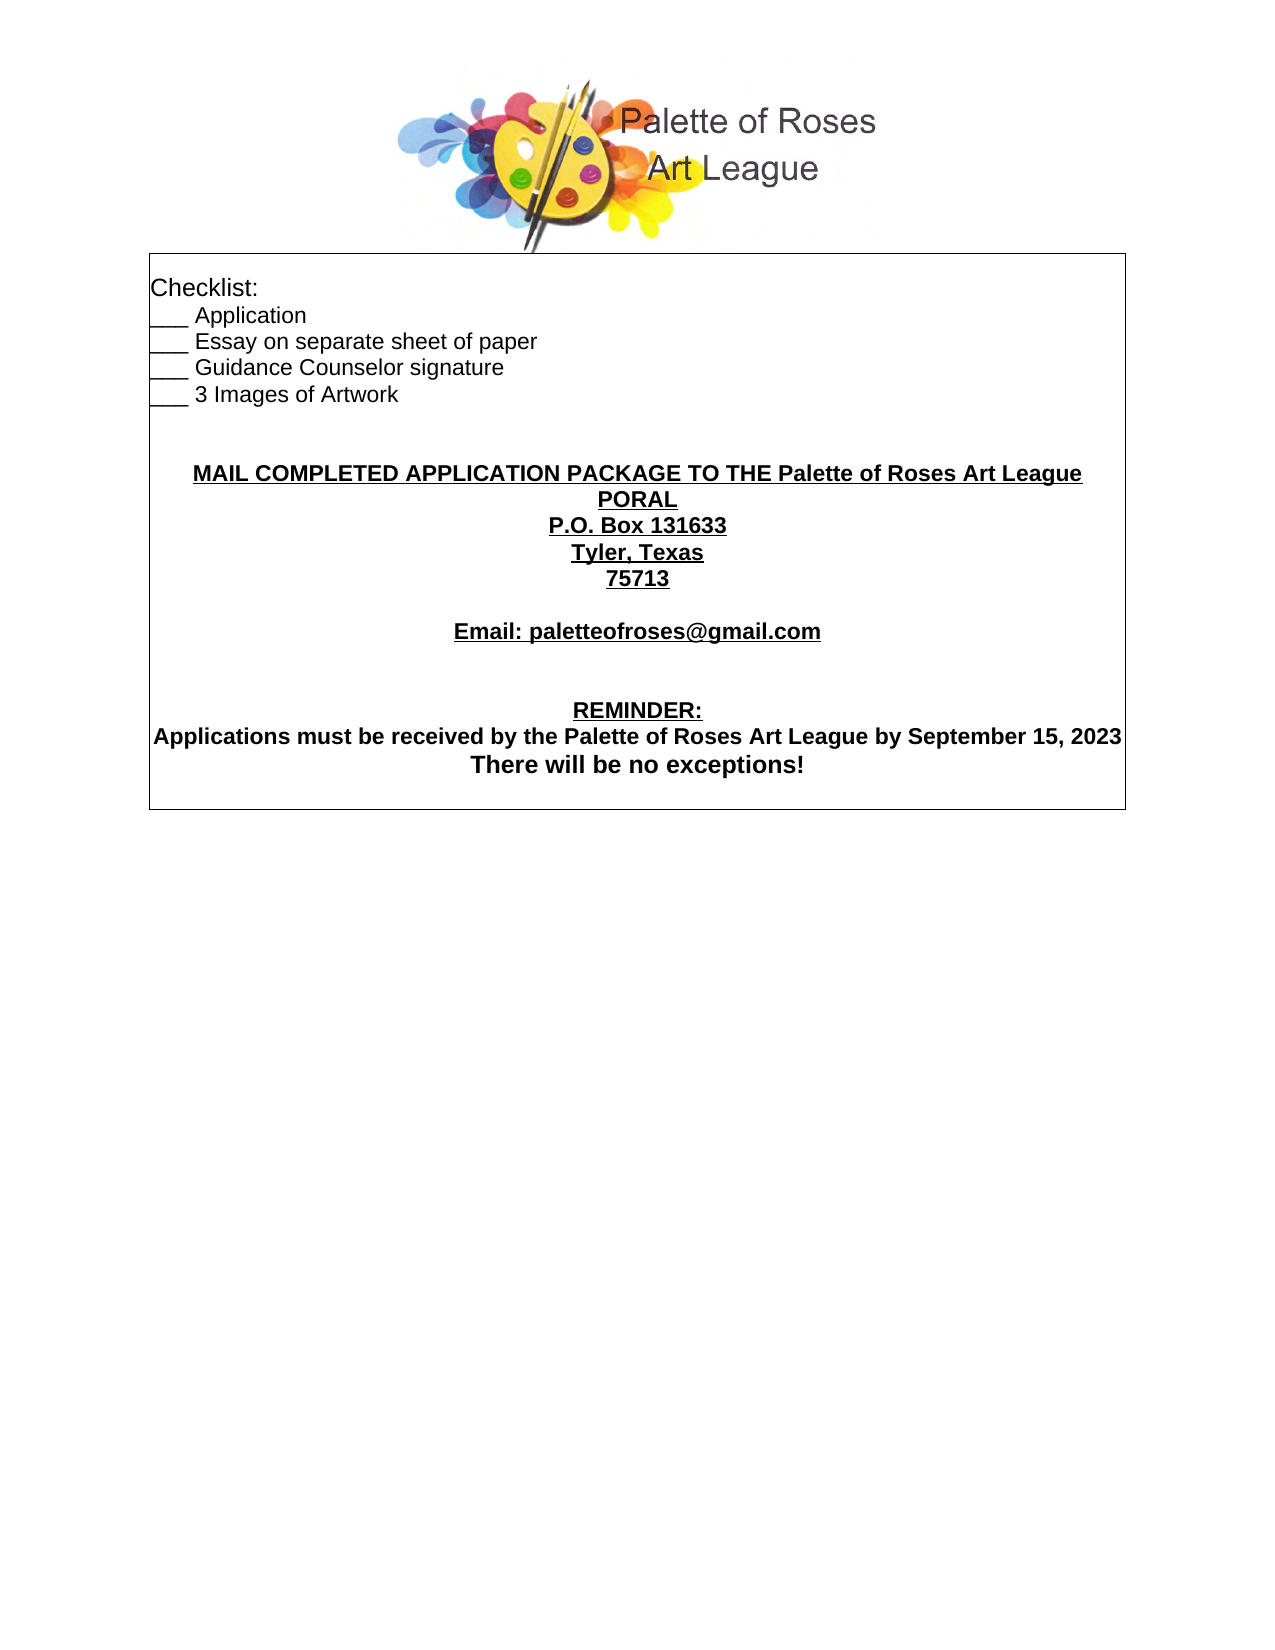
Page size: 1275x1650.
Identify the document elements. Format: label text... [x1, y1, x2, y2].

text 75713 [150, 565, 1125, 591]
text REMINDER: [150, 697, 1125, 723]
picture [389, 60, 886, 253]
text ___ Guidance Counselor signature [150, 354, 1125, 381]
text Checklist: [150, 254, 1125, 302]
text MAIL COMPLETED APPLICATION PACKAGE TO THE Palette of Roses Art League [150, 460, 1125, 486]
text ___ Essay on separate sheet of paper [150, 328, 1125, 354]
text There will be no exceptions! [150, 749, 1125, 778]
text Tyler, Texas [150, 539, 1125, 565]
text Applications must be received by the Palette of Roses Art League by September 15, 2023 [150, 723, 1125, 749]
text ___ Application [150, 302, 1125, 328]
text P.O. Box 131633 [150, 512, 1125, 539]
text Email: paletteofroses@gmail.com [150, 618, 1125, 644]
text PORAL [150, 486, 1125, 512]
text ___ 3 Images of Artwork [150, 381, 1125, 407]
